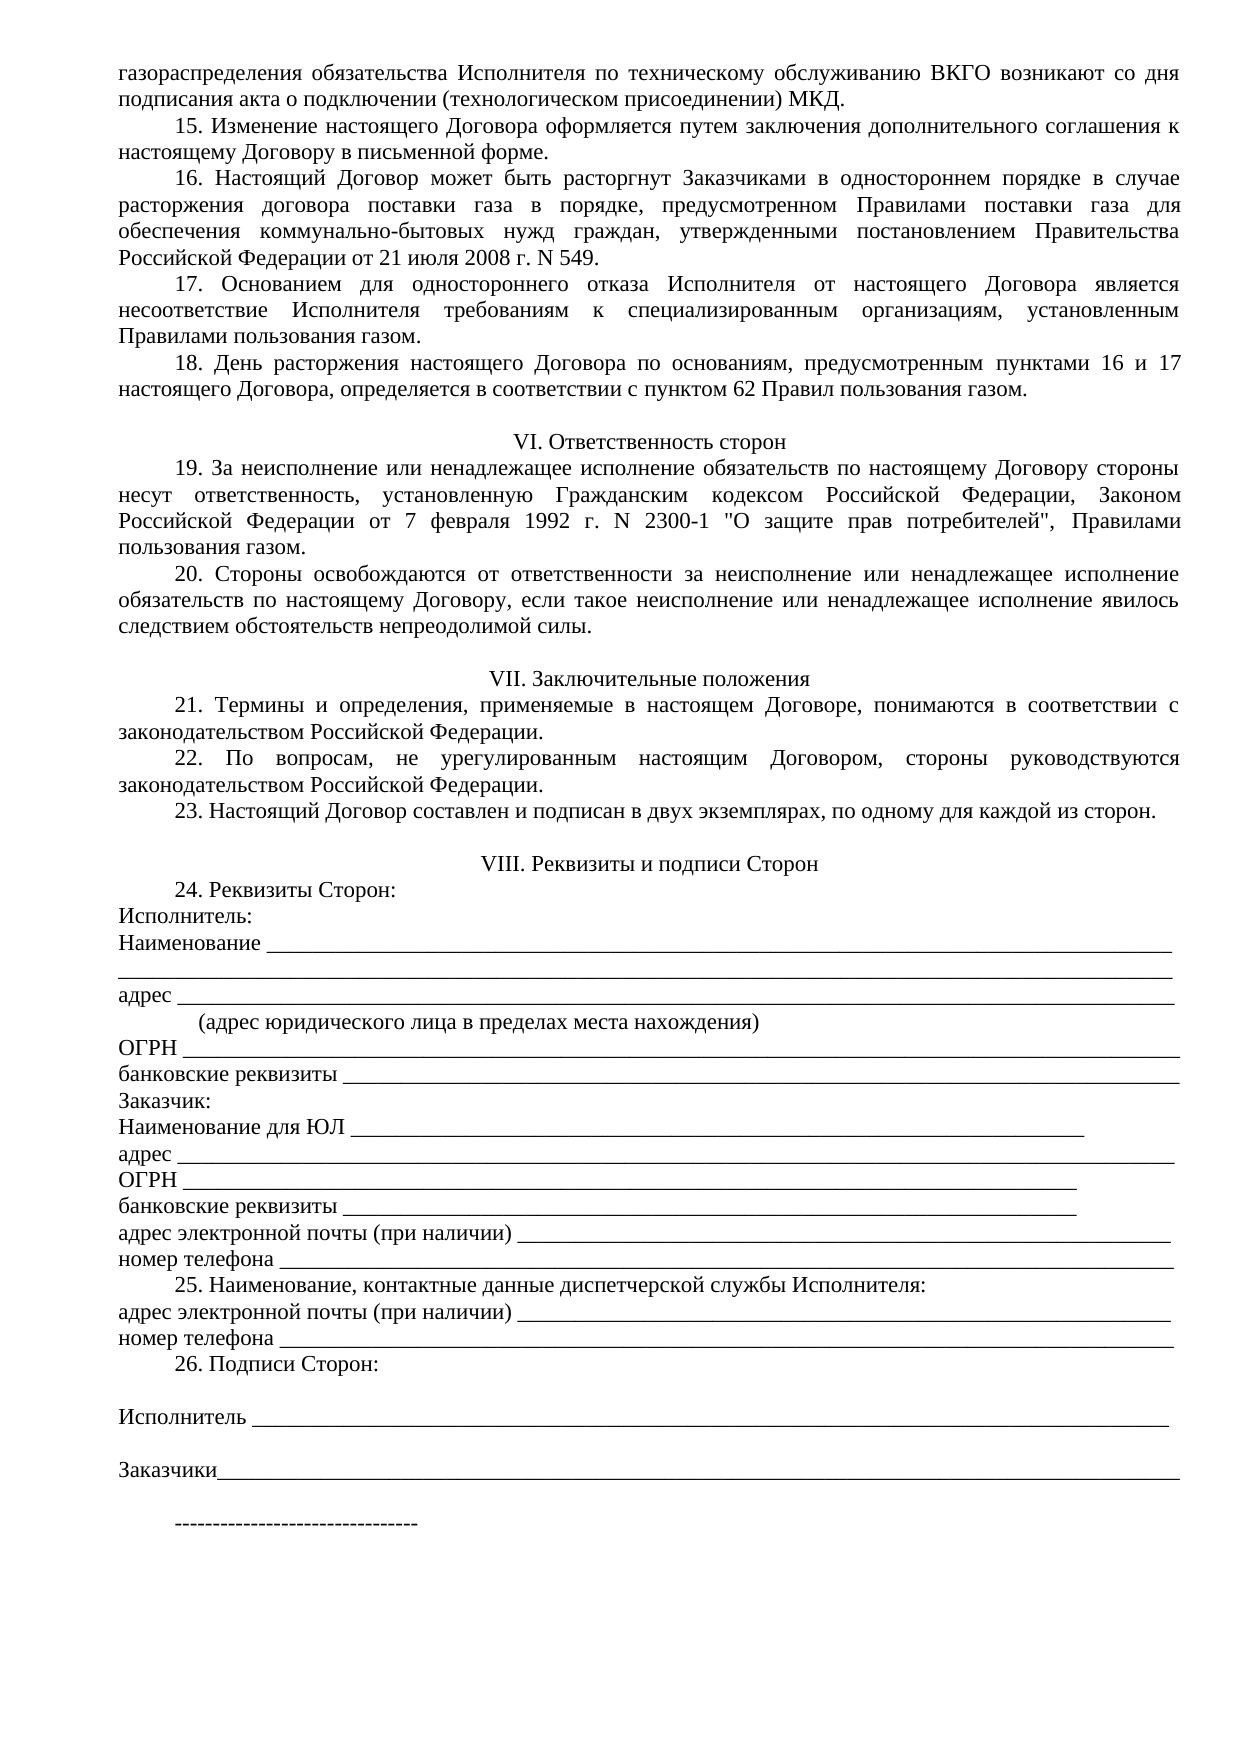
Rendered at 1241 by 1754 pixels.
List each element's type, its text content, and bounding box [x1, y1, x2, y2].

text 20. Стороны освобождаются от ответственности за неисполнение или ненадлежащее исполнение обязательств по настоящему Договору, если такое неисполнение или ненадлежащее исполнение явилось следствием обстоятельств непреодолимой силы. [118, 560, 1181, 639]
text 23. Настоящий Договор составлен и подписан в двух экземплярах, по одному для каждой из сторон. [118, 797, 1181, 823]
text (адрес юридического лица в пределах места нахождения) [118, 1008, 1181, 1034]
text адрес электронной почты (при наличии) _________________________________________________________ [118, 1219, 1181, 1245]
text ОГРН ______________________________________________________________________________ [118, 1166, 1181, 1192]
text ОГРН _______________________________________________________________________________________ [118, 1034, 1181, 1061]
text -------------------------------- [118, 1508, 1181, 1535]
text VIII. Реквизиты и подписи Сторон [118, 850, 1181, 876]
text VII. Заключительные положения [118, 665, 1181, 692]
text Исполнитель ________________________________________________________________________________ [118, 1403, 1181, 1429]
text Исполнитель: [118, 902, 1181, 929]
text 24. Реквизиты Сторон: [118, 876, 1181, 902]
text Заказчики____________________________________________________________________________________ [118, 1456, 1181, 1482]
text номер телефона ______________________________________________________________________________ [118, 1245, 1181, 1271]
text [118, 59, 1181, 112]
text 22. По вопросам, не урегулированным настоящим Договором, стороны руководствуются законодательством Российской Федерации. [118, 744, 1181, 797]
text 21. Термины и определения, применяемые в настоящем Договоре, понимаются в соответствии с законодательством Российской Федерации. [118, 692, 1181, 744]
text 15. Изменение настоящего Договора оформляется путем заключения дополнительного соглашения к настоящему Договору в письменной форме. [118, 112, 1181, 164]
text банковские реквизиты ________________________________________________________________ [118, 1192, 1181, 1219]
text Наименование для ЮЛ ________________________________________________________________ [118, 1113, 1181, 1139]
text адрес _______________________________________________________________________________________ [118, 1139, 1181, 1166]
text VI. Ответственность сторон [118, 428, 1181, 454]
text адрес _______________________________________________________________________________________ [118, 981, 1181, 1008]
text ____________________________________________________________________________________________ [118, 955, 1181, 981]
text Наименование _______________________________________________________________________________ [118, 929, 1181, 955]
text 17. Основанием для одностороннего отказа Исполнителя от настоящего Договора является несоответствие Исполнителя требованиям к специализированным организациям, установленным Правилами пользования газом. [118, 270, 1181, 349]
text 18. День расторжения настоящего Договора по основаниям, предусмотренным пунктами 16 и 17 настоящего Договора, определяется в соответствии с пунктом 62 Правил пользования газом. [118, 349, 1181, 402]
text 25. Наименование, контактные данные диспетчерской службы Исполнителя: [118, 1271, 1181, 1298]
text 26. Подписи Сторон: [118, 1350, 1181, 1377]
text номер телефона ______________________________________________________________________________ [118, 1324, 1181, 1350]
text 19. За неисполнение или ненадлежащее исполнение обязательств по настоящему Договору стороны несут ответственность, установленную Гражданским кодексом Российской Федерации, Законом Российской Федерации от 7 февраля 1992 г. N 2300-1 "О защите прав потребителей", Правилами пользования газом. [118, 454, 1181, 560]
text банковские реквизиты _________________________________________________________________________ [118, 1061, 1181, 1087]
text Заказчик: [118, 1087, 1181, 1113]
text адрес электронной почты (при наличии) _________________________________________________________ [118, 1298, 1181, 1324]
text 16. Настоящий Договор может быть расторгнут Заказчиками в одностороннем порядке в случае расторжения договора поставки газа в порядке, предусмотренном Правилами поставки газа для обеспечения коммунально-бытовых нужд граждан, утвержденными постановлением Правительства Российской Федерации от 21 июля 2008 г. N 549. [118, 164, 1181, 270]
